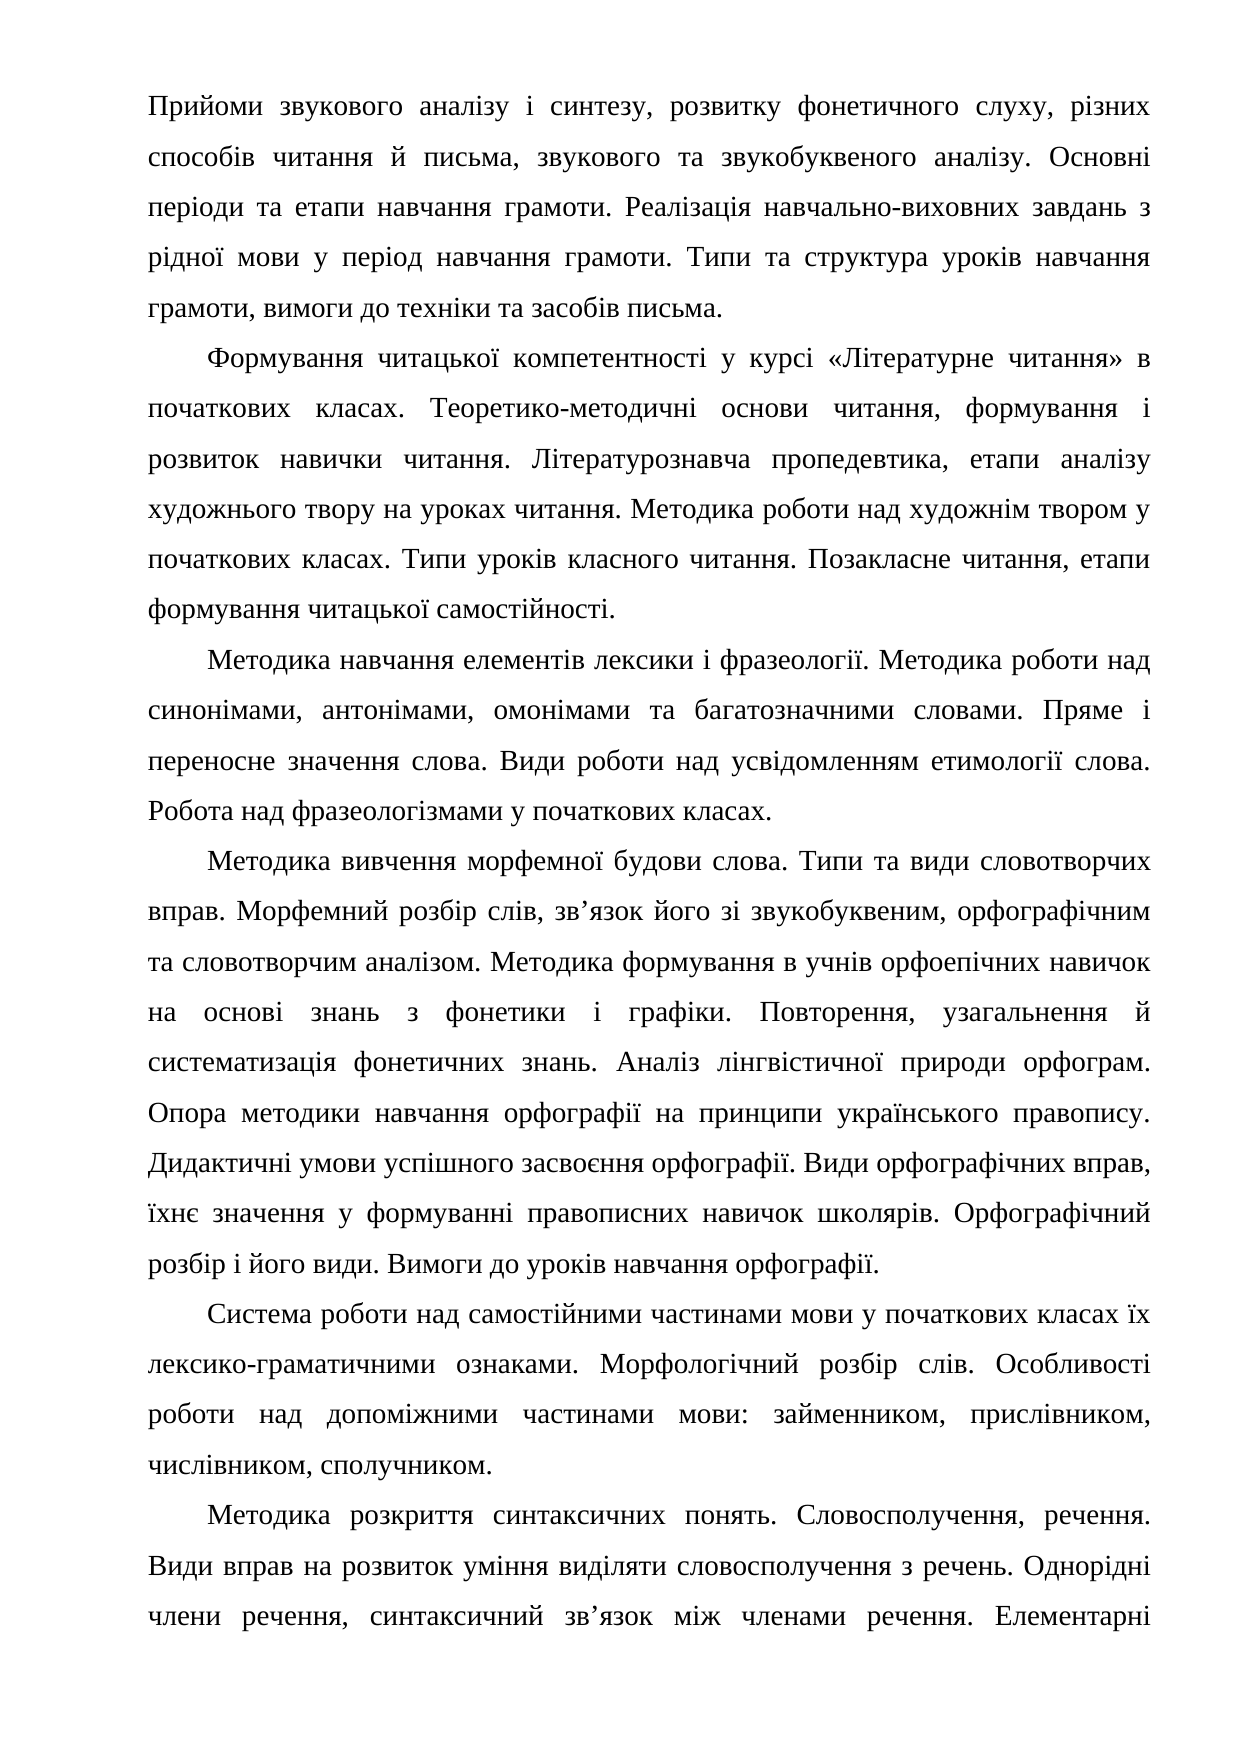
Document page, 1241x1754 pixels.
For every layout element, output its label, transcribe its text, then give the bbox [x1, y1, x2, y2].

text Система роботи над самостійними частинами мови у початкових класах їх лексико-граматичними ознаками. Морфологічний розбір слів. Особливості роботи над допоміжними частинами мови: займенником, прислівником, числівником, сполучником. [148, 1296, 1152, 1481]
text Методика вивчення морфемної будови слова. Типи та види словотворчих вправ. Морфемний розбір слів, зв’язок його зі звукобуквеним, орфографічним та словотворчим аналізом. Методика формування в учнів орфоепічних навичок на основі знань з фонетики і графіки. Повторення, узагальнення й систематизація фонетичних знань. Аналіз лінгвістичної природи орфограм. Опора методики навчання орфографії на принципи українського правопису. Дидактичні умови успішного засвоєння орфографії. Види орфографічних вправ, їхнє значення у формуванні правописних навичок школярів. Орфографічний розбір і його види. Вимоги до уроків навчання орфографії. [148, 843, 1152, 1279]
text Формування читацької компетентності у курсі «Літературне читання» в початкових класах. Теоретико-методичні основи читання, формування і розвиток навички читання. Літературознавча пропедевтика, етапи аналізу художнього твору на уроках читання. Методика роботи над художнім твором у початкових класах. Типи уроків класного читання. Позакласне читання, етапи формування читацької самостійності. [148, 340, 1152, 625]
text Методика навчання елементів лексики і фразеології. Методика роботи над синонімами, антонімами, омонімами та багатозначними словами. Пряме і переносне значення слова. Види роботи над усвідомленням етимології слова. Робота над фразеологізмами у початкових класах. [148, 642, 1152, 826]
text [148, 88, 1152, 323]
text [148, 1497, 1152, 1631]
